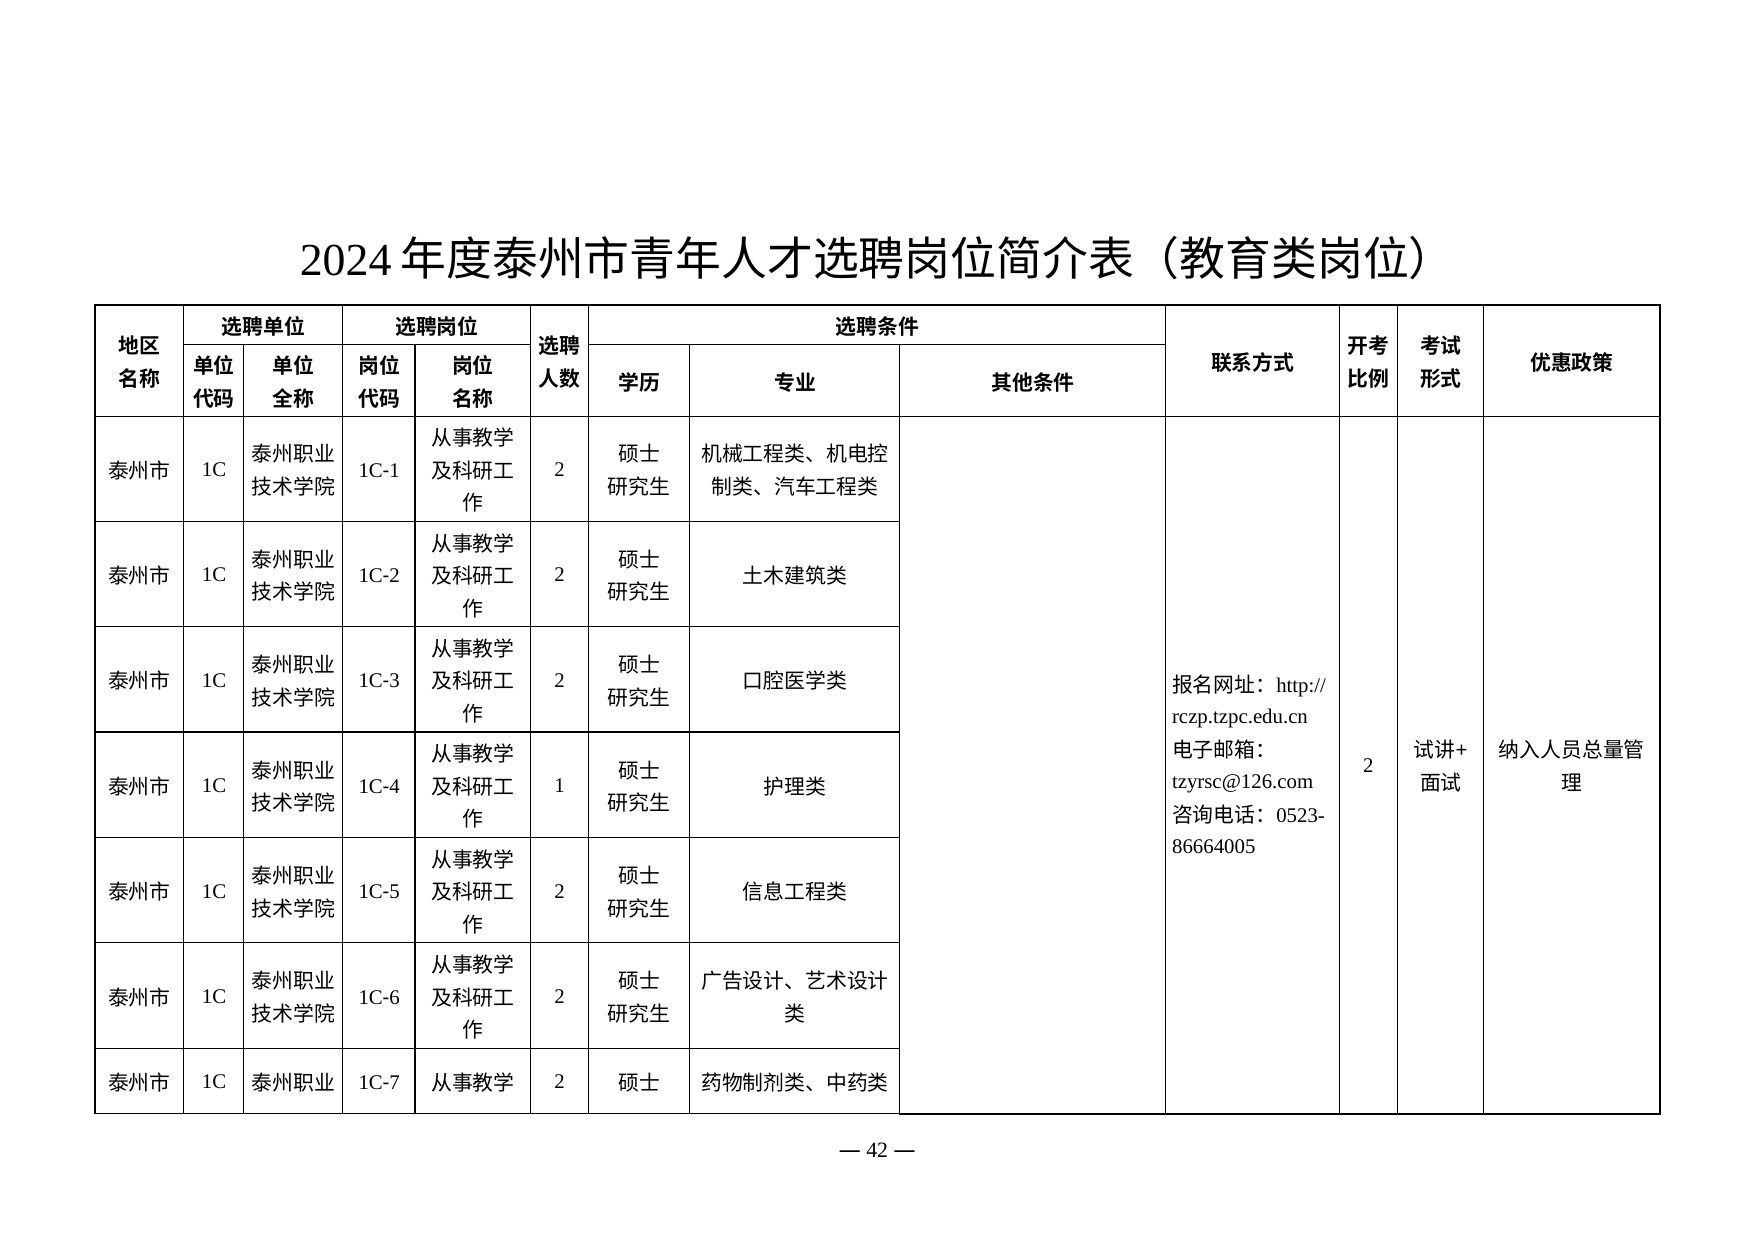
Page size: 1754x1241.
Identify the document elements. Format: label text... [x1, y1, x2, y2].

table_cell 1 [531, 733, 588, 837]
table_cell 纳入人员总量管理 [1484, 417, 1659, 1113]
table_cell 泰州职业技术学院 [244, 417, 342, 521]
table_cell 1C [184, 522, 243, 626]
table_cell 2 [531, 627, 588, 731]
table_cell 泰州职业技术学院 [244, 1049, 342, 1113]
table_cell 2 [531, 417, 588, 521]
table_cell 1C-5 [343, 838, 414, 942]
table_cell 从事教学及科研工作 [416, 522, 530, 626]
table_header 地区 名称 [96, 306, 183, 416]
table_cell 1C-1 [343, 417, 414, 521]
table_cell 土木建筑类 [690, 522, 899, 626]
table_cell 1C [184, 627, 243, 731]
table_cell 其他条件 [900, 345, 1165, 416]
table_cell 1C [184, 838, 243, 942]
table_cell 泰州市 [96, 627, 183, 731]
table_cell 泰州市 [96, 733, 183, 837]
text 2024年度泰州市青年人才选聘岗位简介表（教育类岗位） [94, 206, 1659, 304]
table_cell 泰州职业技术学院 [244, 522, 342, 626]
table_cell 1C [184, 943, 243, 1048]
table_cell 硕士 研究生 [589, 522, 689, 626]
table_cell 2 [531, 1049, 588, 1113]
table_header 联系方式 [1166, 306, 1339, 416]
table_header 选聘条件 [589, 306, 1165, 344]
table_cell 泰州市 [96, 417, 183, 521]
table_cell 学历 [589, 345, 689, 416]
table_cell 泰州市 [96, 522, 183, 626]
table_header 考试 形式 [1398, 306, 1483, 416]
table_cell 硕士 研究生 [589, 417, 689, 521]
table_cell 1C [184, 1049, 243, 1113]
table_header 优惠政策 [1484, 306, 1659, 416]
table_cell 泰州职业技术学院 [244, 733, 342, 837]
table_cell 从事教学及科研工作 [416, 417, 530, 521]
table_cell 广告设计、艺术设计类 [690, 943, 899, 1048]
table_cell 泰州职业技术学院 [244, 627, 342, 731]
table_cell 机械工程类、机电控制类、汽车工程类 [690, 417, 899, 521]
table_cell 单位 全称 [244, 345, 342, 416]
table_cell 泰州市 [96, 838, 183, 942]
table_cell 1C-2 [343, 522, 414, 626]
table_cell 报名网址：http://rczp.tzpc.edu.cn 电子邮箱：tzyrsc@126.com 咨询电话：0523-86664005 [1166, 417, 1339, 1113]
table_cell 岗位 代码 [343, 345, 414, 416]
table_cell 泰州市 [96, 943, 183, 1048]
table_cell 药物制剂类、中药类 [690, 1049, 899, 1113]
table_header 选聘 人数 [531, 306, 588, 416]
table_cell 2 [531, 838, 588, 942]
table_cell 1C [184, 733, 243, 837]
table_cell 1C-4 [343, 733, 414, 837]
table_cell 单位 代码 [184, 345, 243, 416]
table_cell 硕士 研究生 [589, 838, 689, 942]
table_cell 从事教学及科研工作 [416, 733, 530, 837]
table_cell 从事教学及科研工作 [416, 943, 530, 1048]
table_cell 泰州市 [96, 1049, 183, 1113]
table_header 选聘单位 [184, 306, 342, 344]
table_cell 2 [531, 522, 588, 626]
table_cell 从事教学及科研工作 [416, 838, 530, 942]
table_cell 2 [531, 943, 588, 1048]
table_cell 泰州职业技术学院 [244, 943, 342, 1048]
table_cell 1C [184, 417, 243, 521]
table_cell 泰州职业技术学院 [244, 838, 342, 942]
table_cell 口腔医学类 [690, 627, 899, 731]
table_cell 硕士 研究生 [589, 1049, 689, 1113]
table_cell 专业 [690, 345, 899, 416]
table_cell 1C-3 [343, 627, 414, 731]
table_cell 从事教学及科研工作 [416, 1049, 530, 1113]
table_cell 2 [1340, 417, 1397, 1113]
table_cell 试讲+ 面试 [1398, 417, 1483, 1113]
table_cell 硕士 研究生 [589, 943, 689, 1048]
table_header 开考 比例 [1340, 306, 1397, 416]
table_cell 从事教学及科研工作 [416, 627, 530, 731]
table_cell 1C-6 [343, 943, 414, 1048]
table_cell 1C-7 [343, 1049, 414, 1113]
table_cell 硕士 研究生 [589, 733, 689, 837]
table_cell 岗位 名称 [416, 345, 530, 416]
table_cell 信息工程类 [690, 838, 899, 942]
table_cell [900, 417, 1165, 1113]
table_cell 护理类 [690, 733, 899, 837]
table_cell 硕士 研究生 [589, 627, 689, 731]
table_header 选聘岗位 [343, 306, 530, 344]
